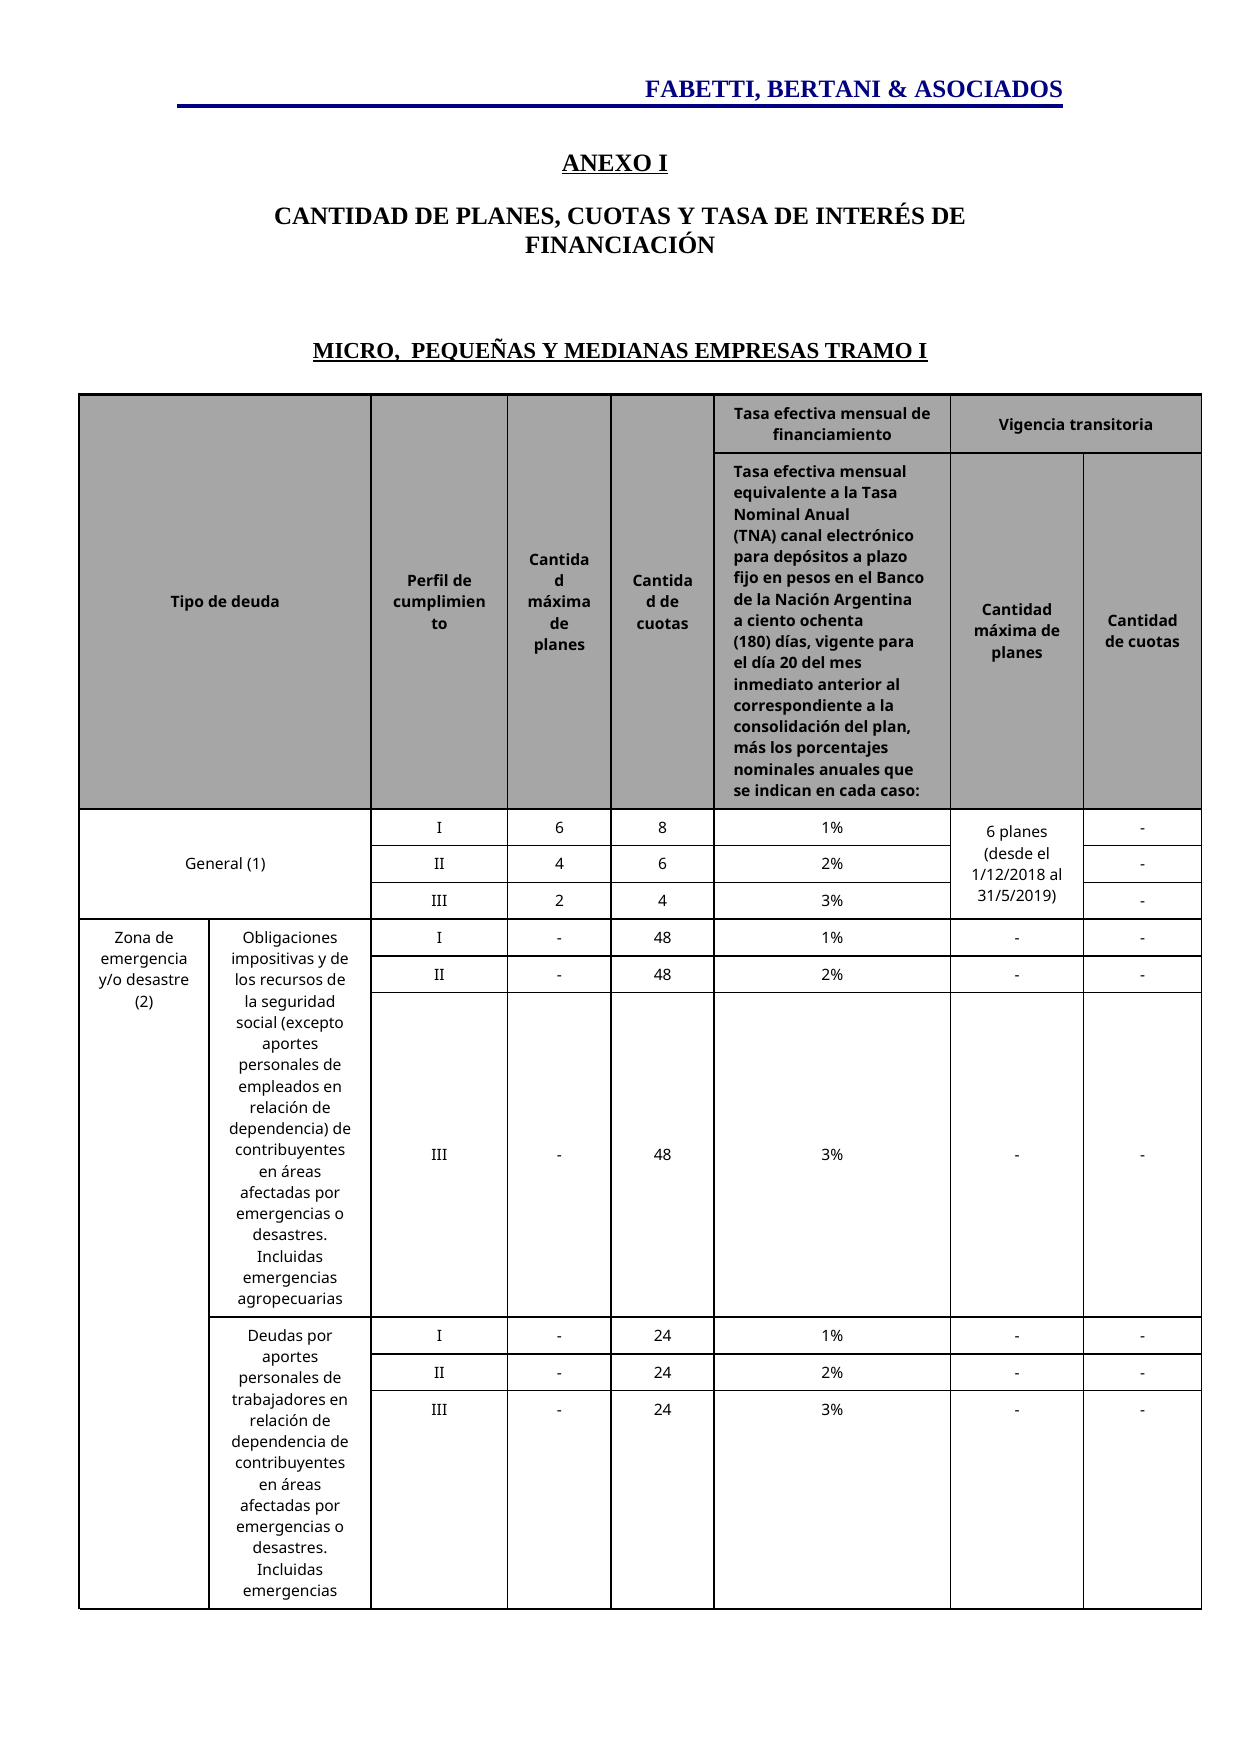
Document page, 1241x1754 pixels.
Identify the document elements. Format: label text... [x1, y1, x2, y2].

table_cell II [372, 1355, 507, 1390]
table_cell 8 [612, 810, 713, 844]
table_cell - [1084, 957, 1201, 992]
table_cell - [508, 993, 610, 1316]
table_cell 6 planes (desde el 1/12/2018 al 31/5/2019) [951, 810, 1083, 918]
table_cell III [372, 883, 507, 918]
table_cell 4 [612, 883, 713, 918]
text CANTIDAD DE PLANES, CUOTAS Y TASA DE INTERÉS DE FINANCIACIÓN [188, 201, 1052, 259]
table_cell 48 [612, 993, 713, 1316]
table_cell - [951, 1391, 1083, 1608]
table_cell - [951, 1355, 1083, 1390]
table_header Vigencia transitoria [951, 396, 1201, 452]
table_cell - [508, 957, 610, 992]
table_cell - [508, 920, 610, 955]
table_cell - [1084, 810, 1201, 844]
table_cell 1% [715, 920, 950, 955]
table_cell - [951, 920, 1083, 955]
table_cell 48 [612, 957, 713, 992]
table_cell - [1084, 1318, 1201, 1353]
table_cell 1% [715, 810, 950, 844]
table_cell - [508, 1391, 610, 1608]
table_cell 4 [508, 846, 610, 881]
table_cell - [1084, 993, 1201, 1316]
table_cell Zona de emergencia y/o desastre (2) [80, 920, 208, 1608]
table_cell - [1084, 1391, 1201, 1608]
table_header Perfil de cumplimiento [372, 396, 507, 808]
table_header Cantidad máxima de planes [508, 396, 610, 808]
table_cell - [1084, 883, 1201, 918]
table_cell 48 [612, 920, 713, 955]
table_cell 2 [508, 883, 610, 918]
table_cell General (1) [80, 810, 370, 918]
table_cell 24 [612, 1318, 713, 1353]
table_cell 3% [715, 883, 950, 918]
table_cell 2% [715, 846, 950, 881]
table_cell - [1084, 1355, 1201, 1390]
table_cell 6 [612, 846, 713, 881]
table_cell 1% [715, 1318, 950, 1353]
table_cell - [1084, 920, 1201, 955]
table_cell I [372, 1318, 507, 1353]
table_cell 24 [612, 1355, 713, 1390]
table_cell 6 [508, 810, 610, 844]
text ANEXO I [177, 148, 1052, 176]
table_cell I [372, 810, 507, 844]
table_cell III [372, 1391, 507, 1608]
table_cell - [508, 1355, 610, 1390]
table_cell Deudas por aportes personales de trabajadores en relación de dependencia de contribuyentes en áreas afectadas por emergencias o desastres. Incluidas emergencias agropecuarias [210, 1318, 370, 1608]
table_cell II [372, 846, 507, 881]
table_cell 24 [612, 1391, 713, 1608]
table_cell - [951, 1318, 1083, 1353]
table_cell Cantidad de cuotas [1084, 454, 1201, 808]
table_cell - [508, 1318, 610, 1353]
table_header Cantidad de cuotas [612, 396, 713, 808]
table_cell - [951, 957, 1083, 992]
table_cell Obligaciones impositivas y de los recursos de la seguridad social (excepto aportes personales de empleados en relación de dependencia) de contribuyentes en áreas afectadas por emergencias o desastres. Incluidas emergencias agropecuarias [210, 920, 370, 1316]
text MICRO, PEQUEÑAS Y MEDIANAS EMPRESAS TRAMO I [188, 338, 1052, 393]
table_header Tasa efectiva mensual de financiamiento [715, 396, 950, 452]
table_cell 2% [715, 1355, 950, 1390]
table_cell 3% [715, 1391, 950, 1608]
table_cell Tasa efectiva mensual equivalente a la Tasa Nominal Anual (TNA) canal electrónico para depósitos a plazo fijo en pesos en el Banco de la Nación Argentina a ciento ochenta (180) días, vigente para el día 20 del mes inmediato anterior al correspondiente a la consolidación del plan, más los porcentajes nominales anuales que se indican en cada caso: [715, 454, 950, 808]
table_cell - [951, 993, 1083, 1316]
table_cell III [372, 993, 507, 1316]
table_cell 2% [715, 957, 950, 992]
table_cell Cantidad máxima de planes [951, 454, 1083, 808]
table_header Tipo de deuda [80, 396, 370, 808]
table_cell II [372, 957, 507, 992]
table_cell - [1084, 846, 1201, 881]
table_cell 3% [715, 993, 950, 1316]
table_cell I [372, 920, 507, 955]
